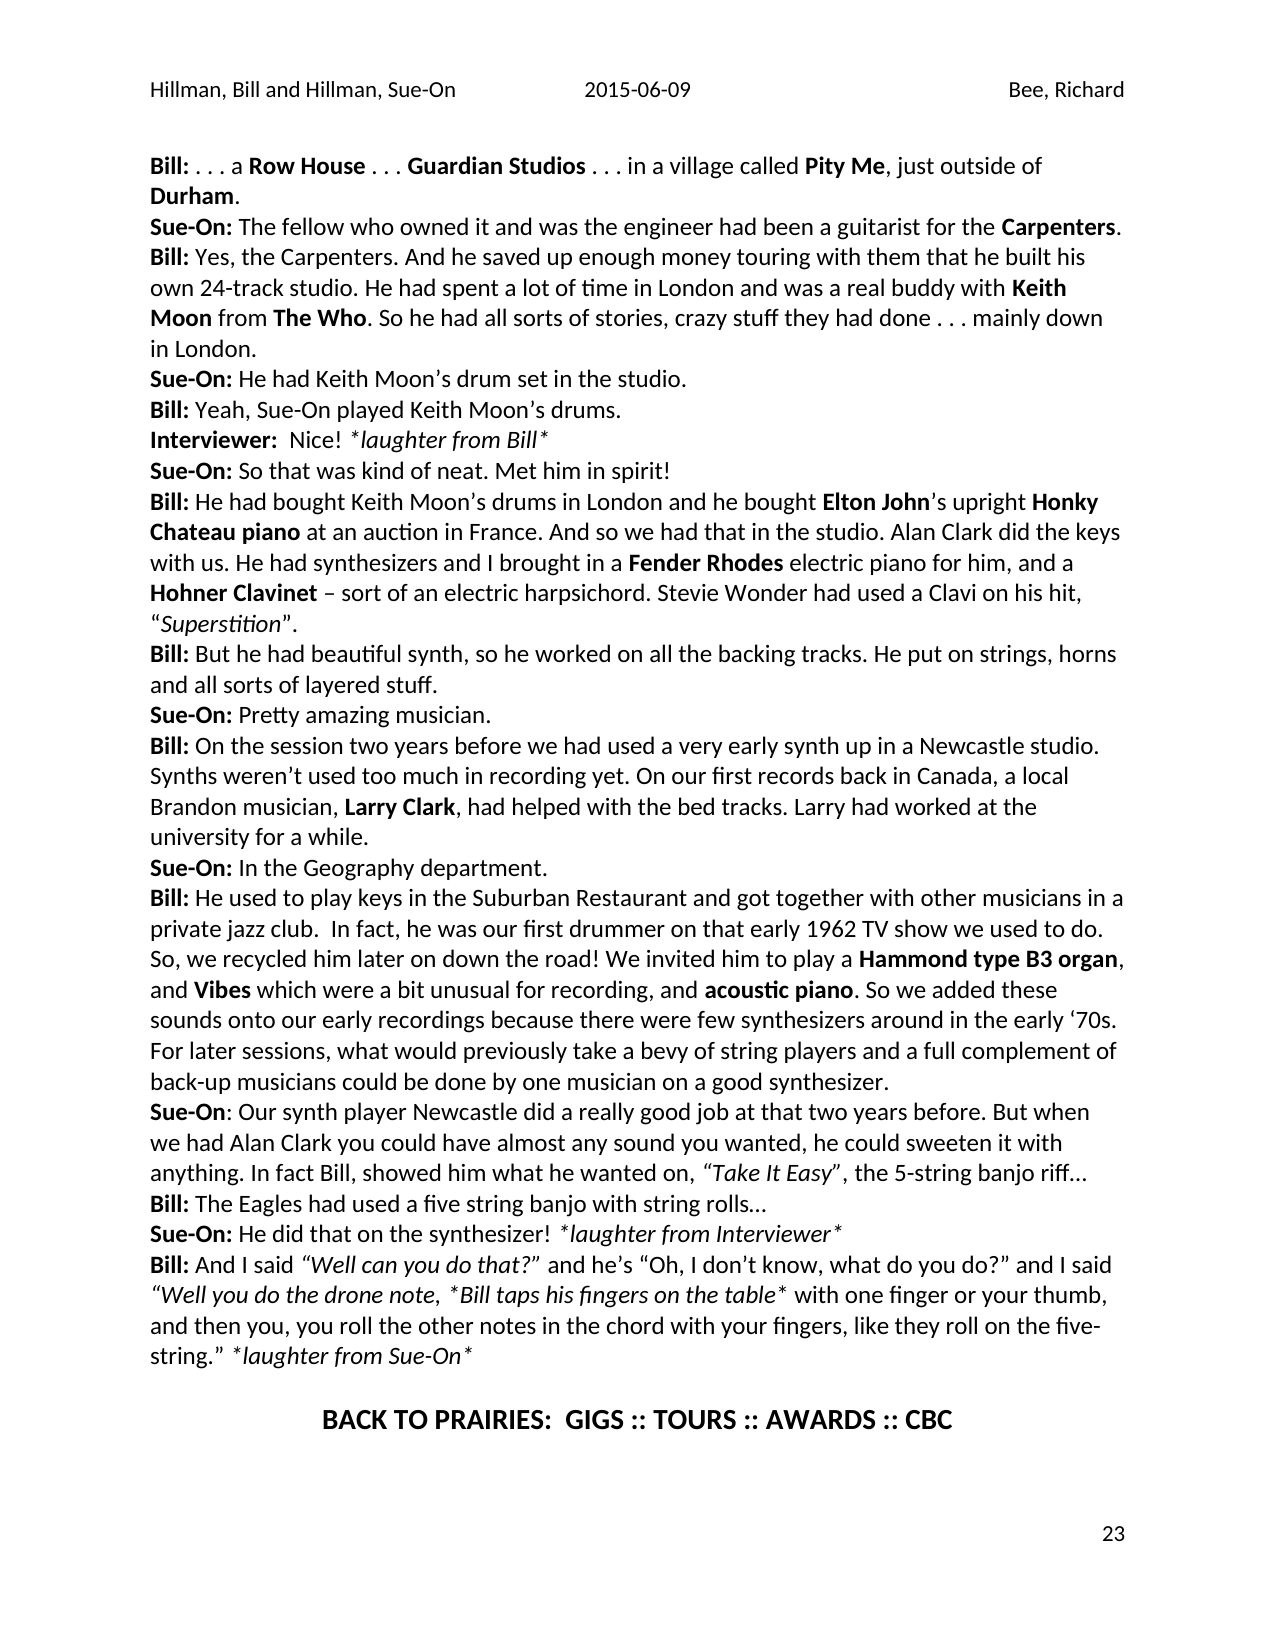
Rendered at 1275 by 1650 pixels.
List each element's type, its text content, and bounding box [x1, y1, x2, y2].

text Bill: He had bought Keith Moon’s drums in London and he bought Elton John’s upright Honky Chateau piano at an auction in France. And so we had that in the studio. Alan Clark did the keys with us. He had synthesizers and I brought in a Fender Rhodes electric piano for him, and a Hohner Clavinet – sort of an electric harpsichord. Stevie Wonder had used a Clavi on his hit, “Superstition”. [150, 486, 1125, 638]
text Bill: On the session two years before we had used a very early synth up in a Newcastle studio. Synths weren’t used too much in recording yet. On our first records back in Canada, a local Brandon musician, Larry Clark, had helped with the bed tracks. Larry had worked at the university for a while. [150, 730, 1125, 852]
text Bill: The Eagles had used a five string banjo with string rolls… [150, 1188, 1125, 1218]
text Bill: But he had beautiful synth, so he worked on all the backing tracks. He put on strings, horns and all sorts of layered stuff. [150, 638, 1125, 699]
text Sue-On: The fellow who owned it and was the engineer had been a guitarist for the Carpenters. [150, 211, 1125, 242]
text Sue-On: He had Keith Moon’s drum set in the studio. [150, 364, 1125, 394]
text Interviewer: Nice! *laughter from Bill* [150, 425, 1125, 455]
text BACK TO PRAIRIES: GIGS :: TOURS :: AWARDS :: CBC [150, 1401, 1125, 1437]
text For later sessions, what would previously take a bevy of string players and a full complement of back-up musicians could be done by one musician on a good synthesizer. [150, 1035, 1125, 1096]
text Sue-On: Our synth player Newcastle did a really good job at that two years before. But when we had Alan Clark you could have almost any sound you wanted, he could sweeten it with anything. In fact Bill, showed him what he wanted on, “Take It Easy”, the 5-string banjo riff… [150, 1096, 1125, 1188]
text Bill: And I said “Well can you do that?” and he’s “Oh, I don’t know, what do you do?” and I said “Well you do the drone note, *Bill taps his fingers on the table* with one finger or your thumb, and then you, you roll the other notes in the chord with your fingers, like they roll on the five-string.” *laughter from Sue-On* [150, 1249, 1125, 1371]
text Bill: . . . a Row House . . . Guardian Studios . . . in a village called Pity Me, just outside of Durham. [150, 150, 1125, 211]
text Sue-On: He did that on the synthesizer! *laughter from Interviewer* [150, 1218, 1125, 1249]
text Sue-On: Pretty amazing musician. [150, 699, 1125, 730]
text Bill: Yes, the Carpenters. And he saved up enough money touring with them that he built his own 24-track studio. He had spent a lot of time in London and was a real buddy with Keith Moon from The Who. So he had all sorts of stories, crazy stuff they had done . . . mainly down in London. [150, 242, 1125, 364]
text Bill: Yeah, Sue-On played Keith Moon’s drums. [150, 394, 1125, 425]
text Bill: He used to play keys in the Suburban Restaurant and got together with other musicians in a private jazz club. In fact, he was our first drummer on that early 1962 TV show we used to do. So, we recycled him later on down the road! We invited him to play a Hammond type B3 organ, and Vibes which were a bit unusual for recording, and acoustic piano. So we added these sounds onto our early recordings because there were few synthesizers around in the early ‘70s. [150, 882, 1125, 1035]
text Sue-On: So that was kind of neat. Met him in spirit! [150, 455, 1125, 486]
text Sue-On: In the Geography department. [150, 852, 1125, 882]
